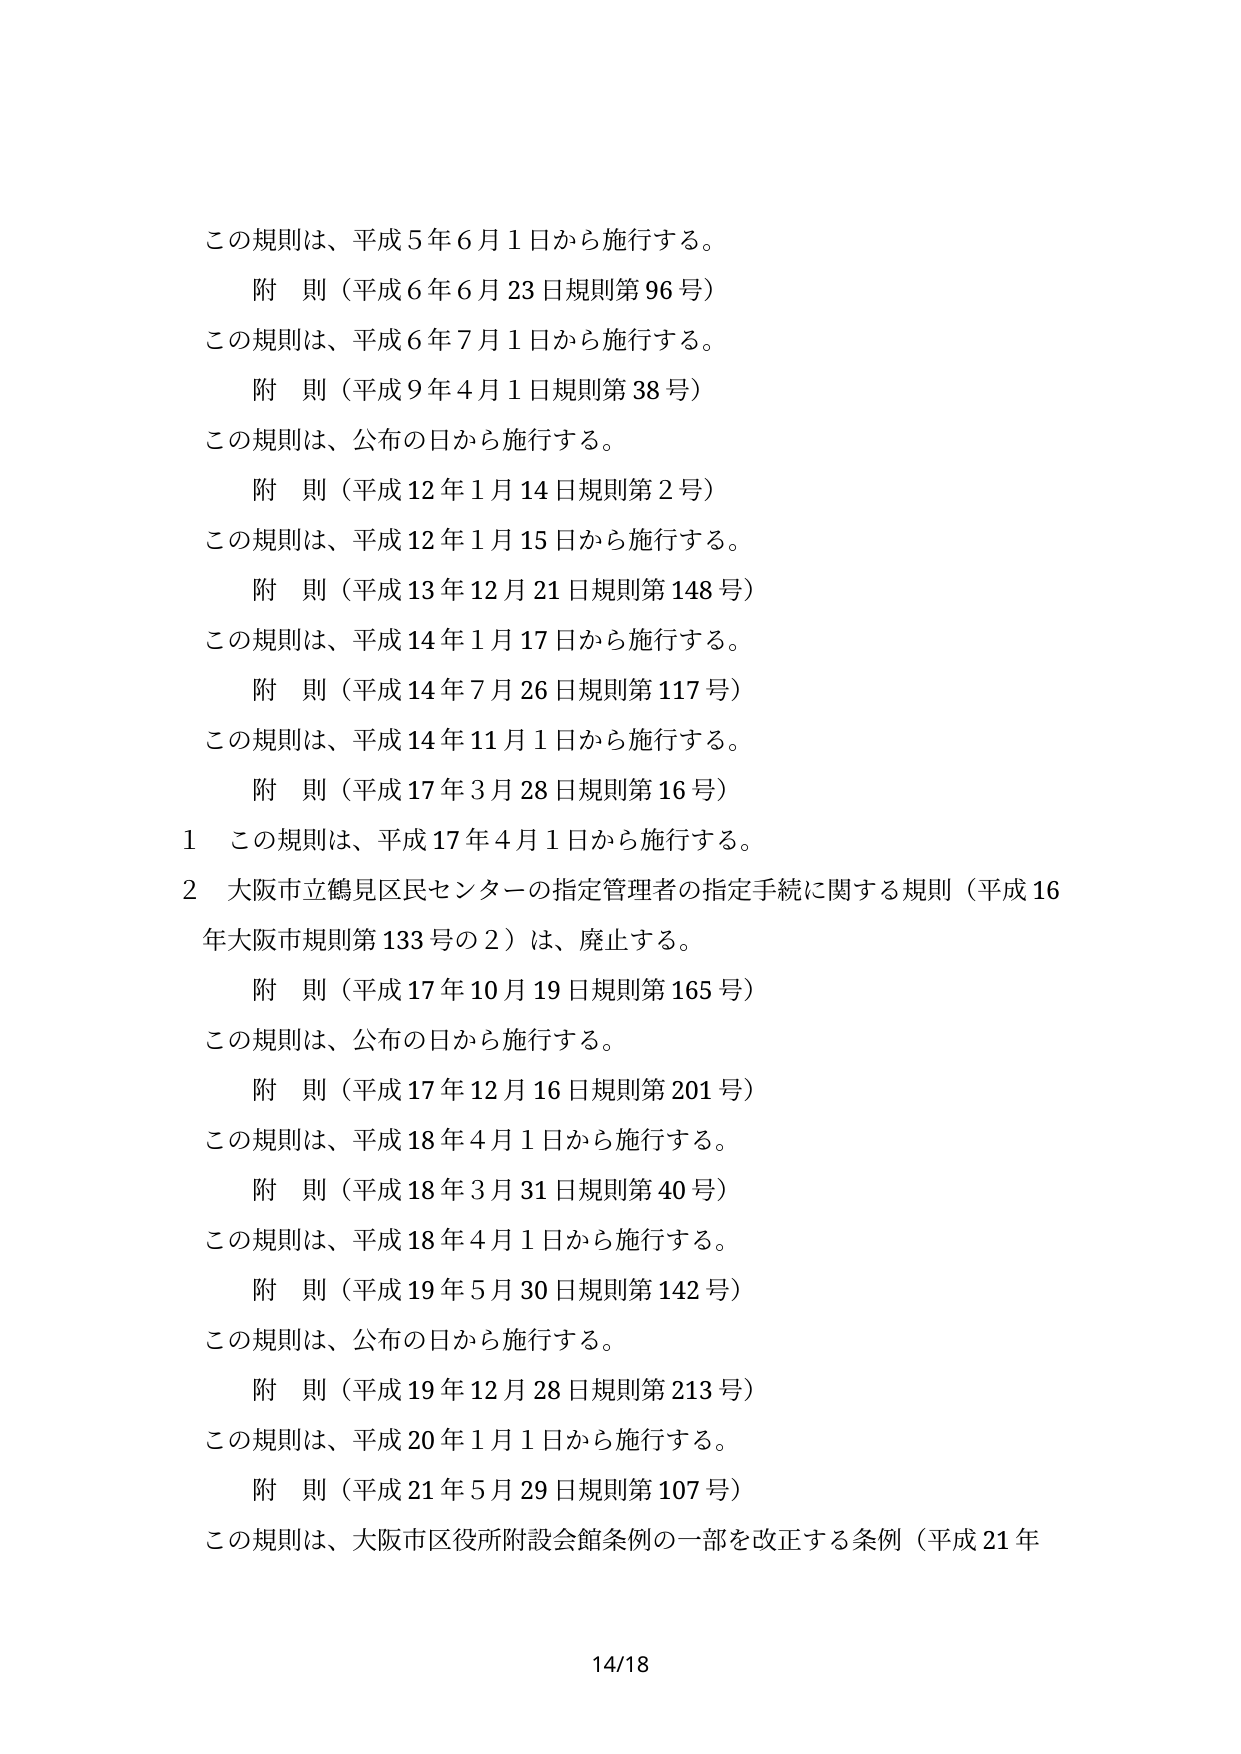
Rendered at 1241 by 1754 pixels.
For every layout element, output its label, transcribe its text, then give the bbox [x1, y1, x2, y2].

text 附 則（平成12年１月14日規則第２号） [252, 457, 1063, 507]
text 附 則（平成17年12月16日規則第201号） [252, 1057, 1063, 1107]
text この規則は、平成20年１月１日から施行する。 [177, 1407, 1063, 1457]
text 附 則（平成19年５月30日規則第142号） [252, 1257, 1063, 1307]
text この規則は、平成18年４月１日から施行する。 [177, 1107, 1063, 1157]
text 附 則（平成18年３月31日規則第40号） [252, 1157, 1063, 1207]
text この規則は、平成５年６月１日から施行する。 [177, 207, 1063, 257]
text ２ 大阪市立鶴見区民センターの指定管理者の指定手続に関する規則（平成16年大阪市規則第133号の２）は、廃止する。 [177, 857, 1063, 957]
text この規則は、平成14年11月１日から施行する。 [177, 707, 1063, 757]
text この規則は、平成18年４月１日から施行する。 [177, 1207, 1063, 1257]
text 附 則（平成17年３月28日規則第16号） [252, 757, 1063, 807]
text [177, 1507, 1063, 1557]
text この規則は、公布の日から施行する。 [177, 1007, 1063, 1057]
text この規則は、公布の日から施行する。 [177, 407, 1063, 457]
text この規則は、公布の日から施行する。 [177, 1307, 1063, 1357]
text この規則は、平成６年７月１日から施行する。 [177, 307, 1063, 357]
text 附 則（平成13年12月21日規則第148号） [252, 557, 1063, 607]
text この規則は、平成12年１月15日から施行する。 [177, 507, 1063, 557]
text 附 則（平成６年６月23日規則第96号） [252, 257, 1063, 307]
text 附 則（平成19年12月28日規則第213号） [252, 1357, 1063, 1407]
text １ この規則は、平成17年４月１日から施行する。 [177, 807, 1063, 857]
text 附 則（平成９年４月１日規則第38号） [252, 357, 1063, 407]
text 附 則（平成21年５月29日規則第107号） [252, 1457, 1063, 1507]
text この規則は、平成14年１月17日から施行する。 [177, 607, 1063, 657]
text 附 則（平成14年７月26日規則第117号） [252, 657, 1063, 707]
text 附 則（平成17年10月19日規則第165号） [252, 957, 1063, 1007]
